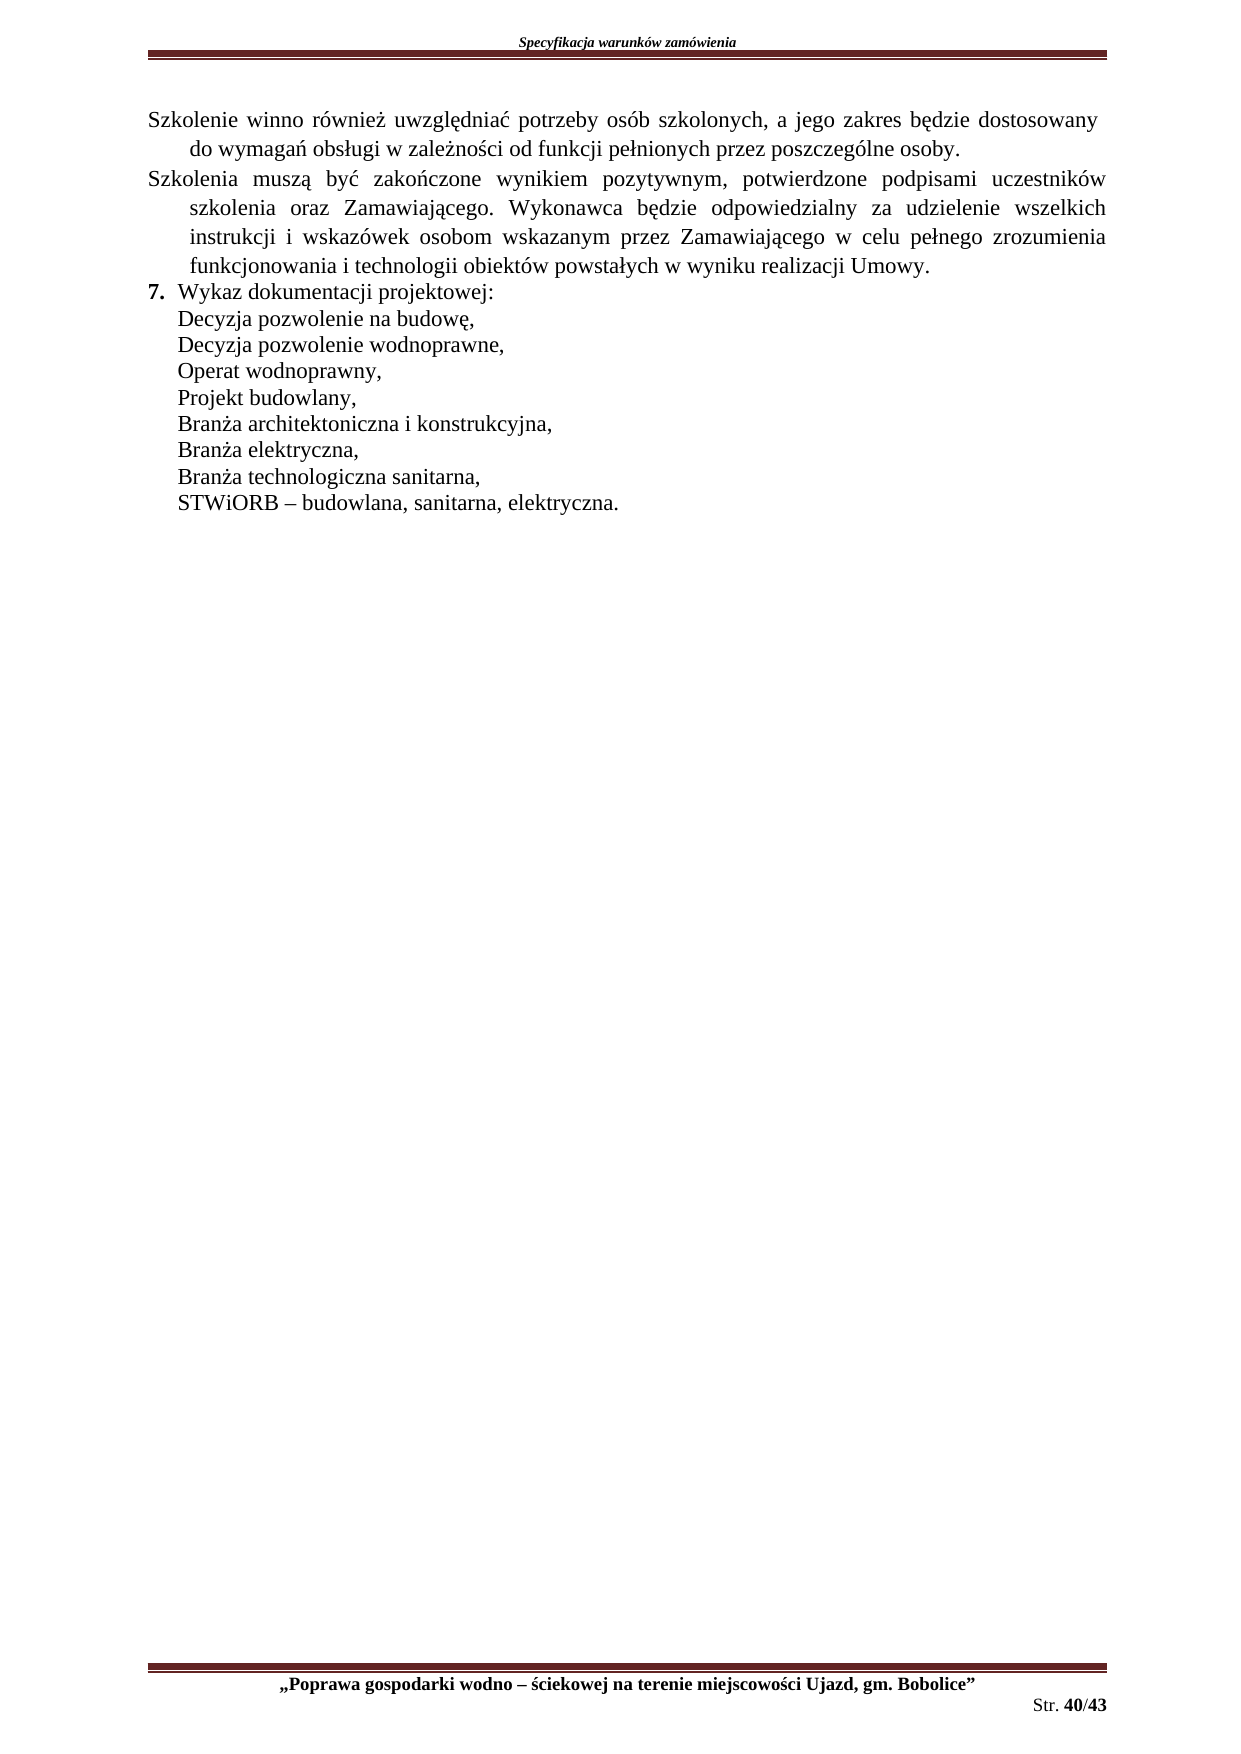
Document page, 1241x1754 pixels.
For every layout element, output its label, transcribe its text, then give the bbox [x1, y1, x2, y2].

text Decyzja pozwolenie na budowę, [177, 305, 1107, 331]
text Projekt budowlany, [177, 384, 1107, 410]
list Wykaz dokumentacji projektowej: [148, 278, 1107, 305]
text Branża technologiczna sanitarna, [177, 463, 1107, 489]
text Operat wodnoprawny, [177, 357, 1107, 384]
text STWiORB – budowlana, sanitarna, elektryczna. [177, 489, 1107, 516]
text Szkolenia muszą być zakończone wynikiem pozytywnym, potwierdzone podpisami uczestników szkolenia oraz Zamawiającego. Wykonawca będzie odpowiedzialny za udzielenie wszelkich instrukcji i wskazówek osobom wskazanym przez Zamawiającego w celu pełnego zrozumienia funkcjonowania i technologii obiektów powstałych w wyniku realizacji Umowy. [148, 162, 1107, 278]
text Decyzja pozwolenie wodnoprawne, [177, 331, 1107, 357]
text Branża architektoniczna i konstrukcyjna, [177, 410, 1107, 437]
text Branża elektryczna, [177, 437, 1107, 463]
text Szkolenie winno również uwzględniać potrzeby osób szkolonych, a jego zakres będzie dostosowany do wymagań obsługi w zależności od funkcji pełnionych przez poszczególne osoby. [148, 103, 1107, 162]
